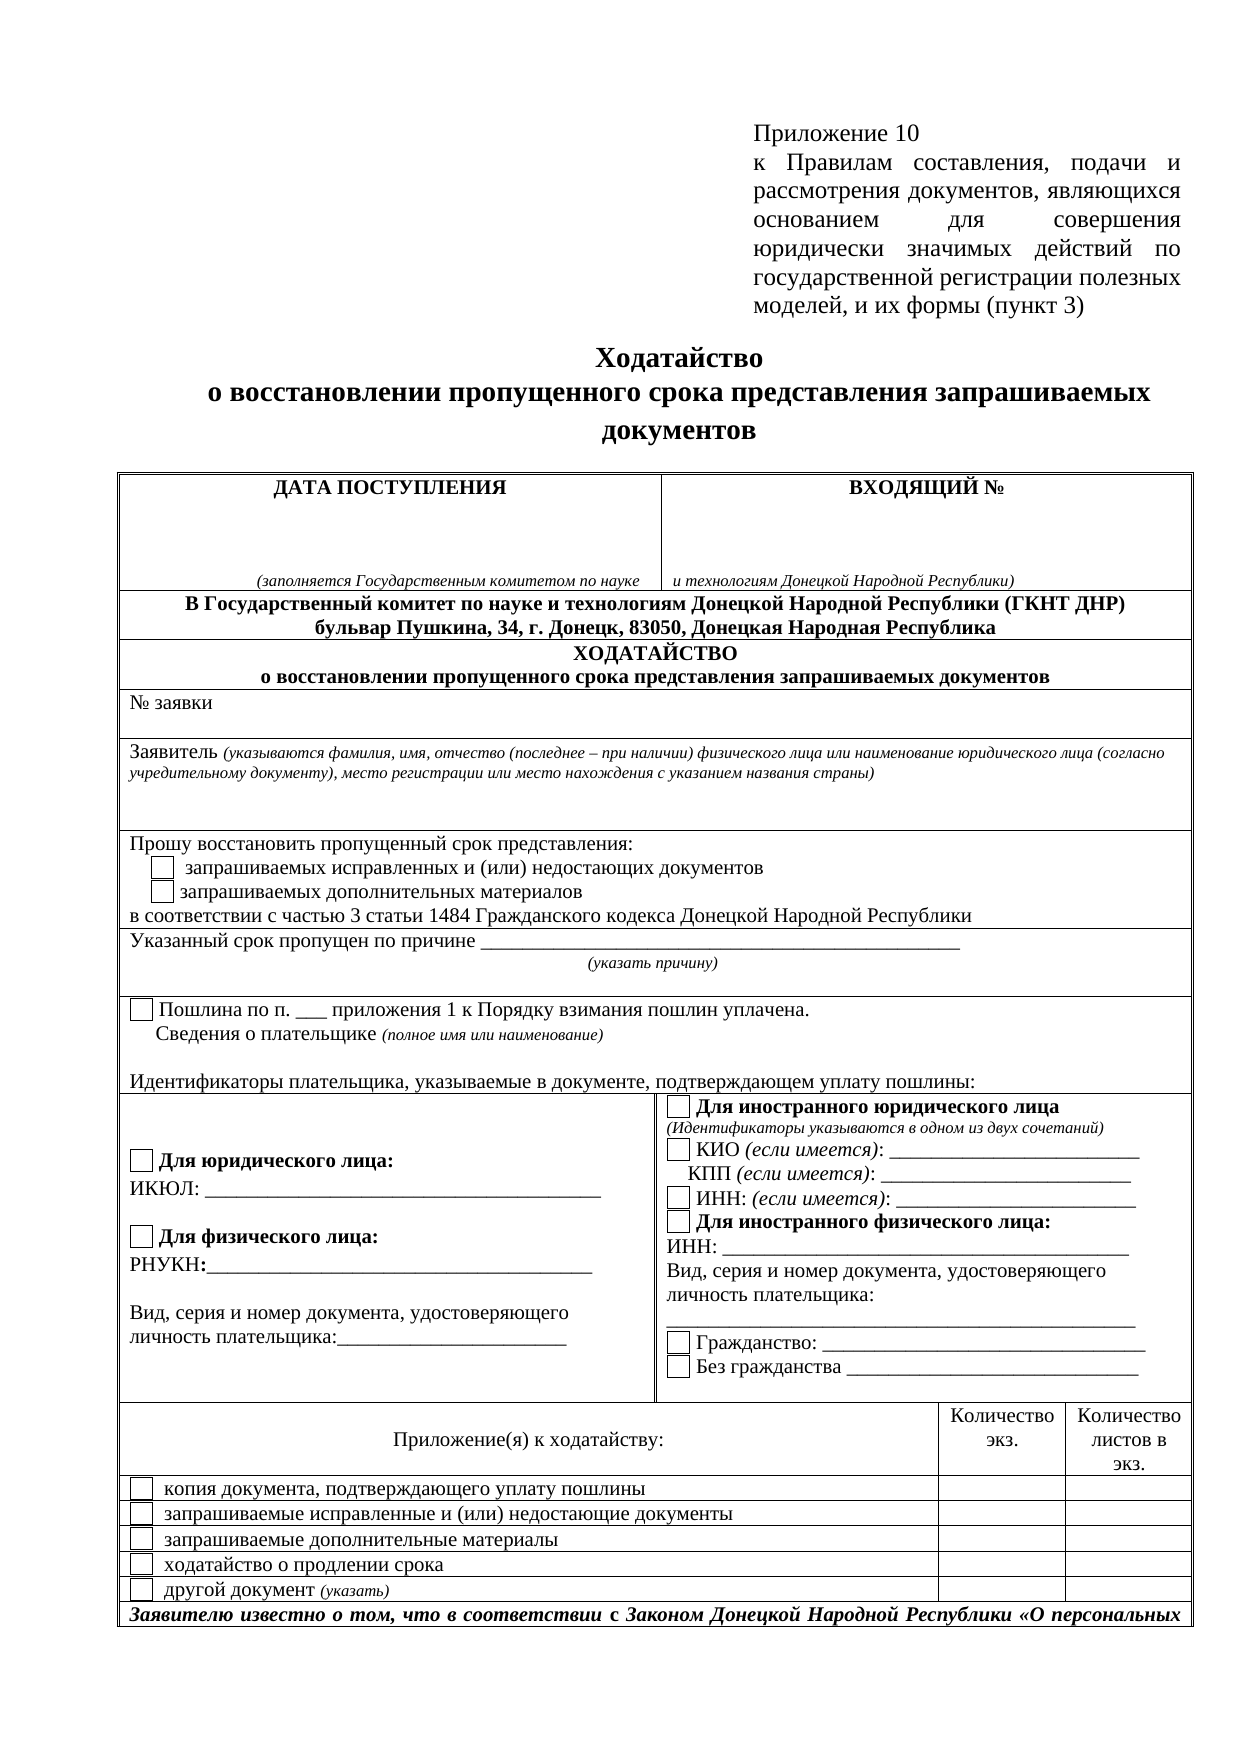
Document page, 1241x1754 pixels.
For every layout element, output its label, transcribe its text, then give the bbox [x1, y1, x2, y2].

table_cell запрашиваемые дополнительные материалы [120, 1526, 938, 1551]
table_cell № заявки [120, 690, 1191, 738]
text Приложение 10 [753, 118, 1181, 147]
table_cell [120, 1602, 1191, 1626]
table_cell другой документ (указать) [120, 1577, 938, 1601]
table_cell [1066, 1501, 1191, 1525]
table_cell [939, 1476, 1065, 1500]
text о восстановлении пропущенного срока представления запрашиваемых документов [177, 374, 1181, 446]
table_cell копия документа, подтверждающего уплату пошлины [120, 1476, 938, 1500]
table_cell Для иностранного юридического лица (Идентификаторы указываются в одном из двух сочетаний) КИО (если имеется): ________________________ КПП (если имеется): ________________________ ИНН: (если имеется): _______________________ Для иностранного физического лица: ИНН: _______________________________________ Вид, серия и номер документа, удостоверяющего личность плательщика: _____________________________________________ Гражданство: _______________________________ Без гражданства ____________________________ [657, 1094, 1191, 1402]
table_cell Указанный срок пропущен по причине ______________________________________________ (указать причину) [120, 929, 1191, 996]
table_cell Количество листов в экз. [1066, 1403, 1191, 1475]
table_cell [939, 1552, 1065, 1576]
table_cell [1066, 1476, 1191, 1500]
table_header ДАТА ПОСТУПЛЕНИЯ (заполняется Государственным комитетом по науке [120, 475, 661, 590]
table_cell [939, 1577, 1065, 1601]
table_cell Для юридического лица: ИКЮЛ: ______________________________________ Для физического лица: РНУКН:_____________________________________ Вид, серия и номер документа, удостоверяющего личность плательщика:______________________ [120, 1094, 654, 1402]
table_header ВХОДЯЩИЙ № и технологиям Донецкой Народной Республики) [662, 475, 1191, 590]
table_cell [1066, 1577, 1191, 1601]
table_cell [939, 1501, 1065, 1525]
table_cell Количество экз. [939, 1403, 1065, 1475]
table_cell В Государственный комитет по науке и технологиям Донецкой Народной Республики (ГКНТ ДНР) бульвар Пушкина, 34, г. Донецк, 83050, Донецкая Народная Республика [120, 591, 1191, 639]
table_cell [1066, 1526, 1191, 1551]
table_cell [1066, 1552, 1191, 1576]
table_cell Прошу восстановить пропущенный срок представления: запрашиваемых исправленных и (или) недостающих документов запрашиваемых дополнительных материалов в соответствии с частью 3 статьи 1484 Гражданского кодекса Донецкой Народной Республики [120, 831, 1191, 927]
table_cell [939, 1526, 1065, 1551]
subtitle Ходатайство [177, 340, 1181, 374]
table_cell запрашиваемые исправленные и (или) недостающие документы [120, 1501, 938, 1525]
table_cell ХОДАТАЙСТВО о восстановлении пропущенного срока представления запрашиваемых документов [120, 640, 1191, 688]
table_cell Пошлина по п. ___ приложения 1 к Порядку взимания пошлин уплачена. Сведения о плательщике (полное имя или наименование) Идентификаторы плательщика, указываемые в документе, подтверждающем уплату пошлины: [120, 997, 1191, 1093]
table_cell Приложение(я) к ходатайству: [120, 1403, 938, 1475]
table_cell ходатайство о продлении срока [120, 1552, 938, 1576]
text к Правилам составления, подачи и рассмотрения документов, являющихся основанием для совершения юридически значимых действий по государственной регистрации полезных моделей, и их формы (пункт 3) [753, 147, 1181, 319]
table_cell Заявитель (указываются фамилия, имя, отчество (последнее – при наличии) физического лица или наименование юридического лица (согласно учредительному документу), место регистрации или место нахождения с указанием названия страны) [120, 739, 1191, 830]
